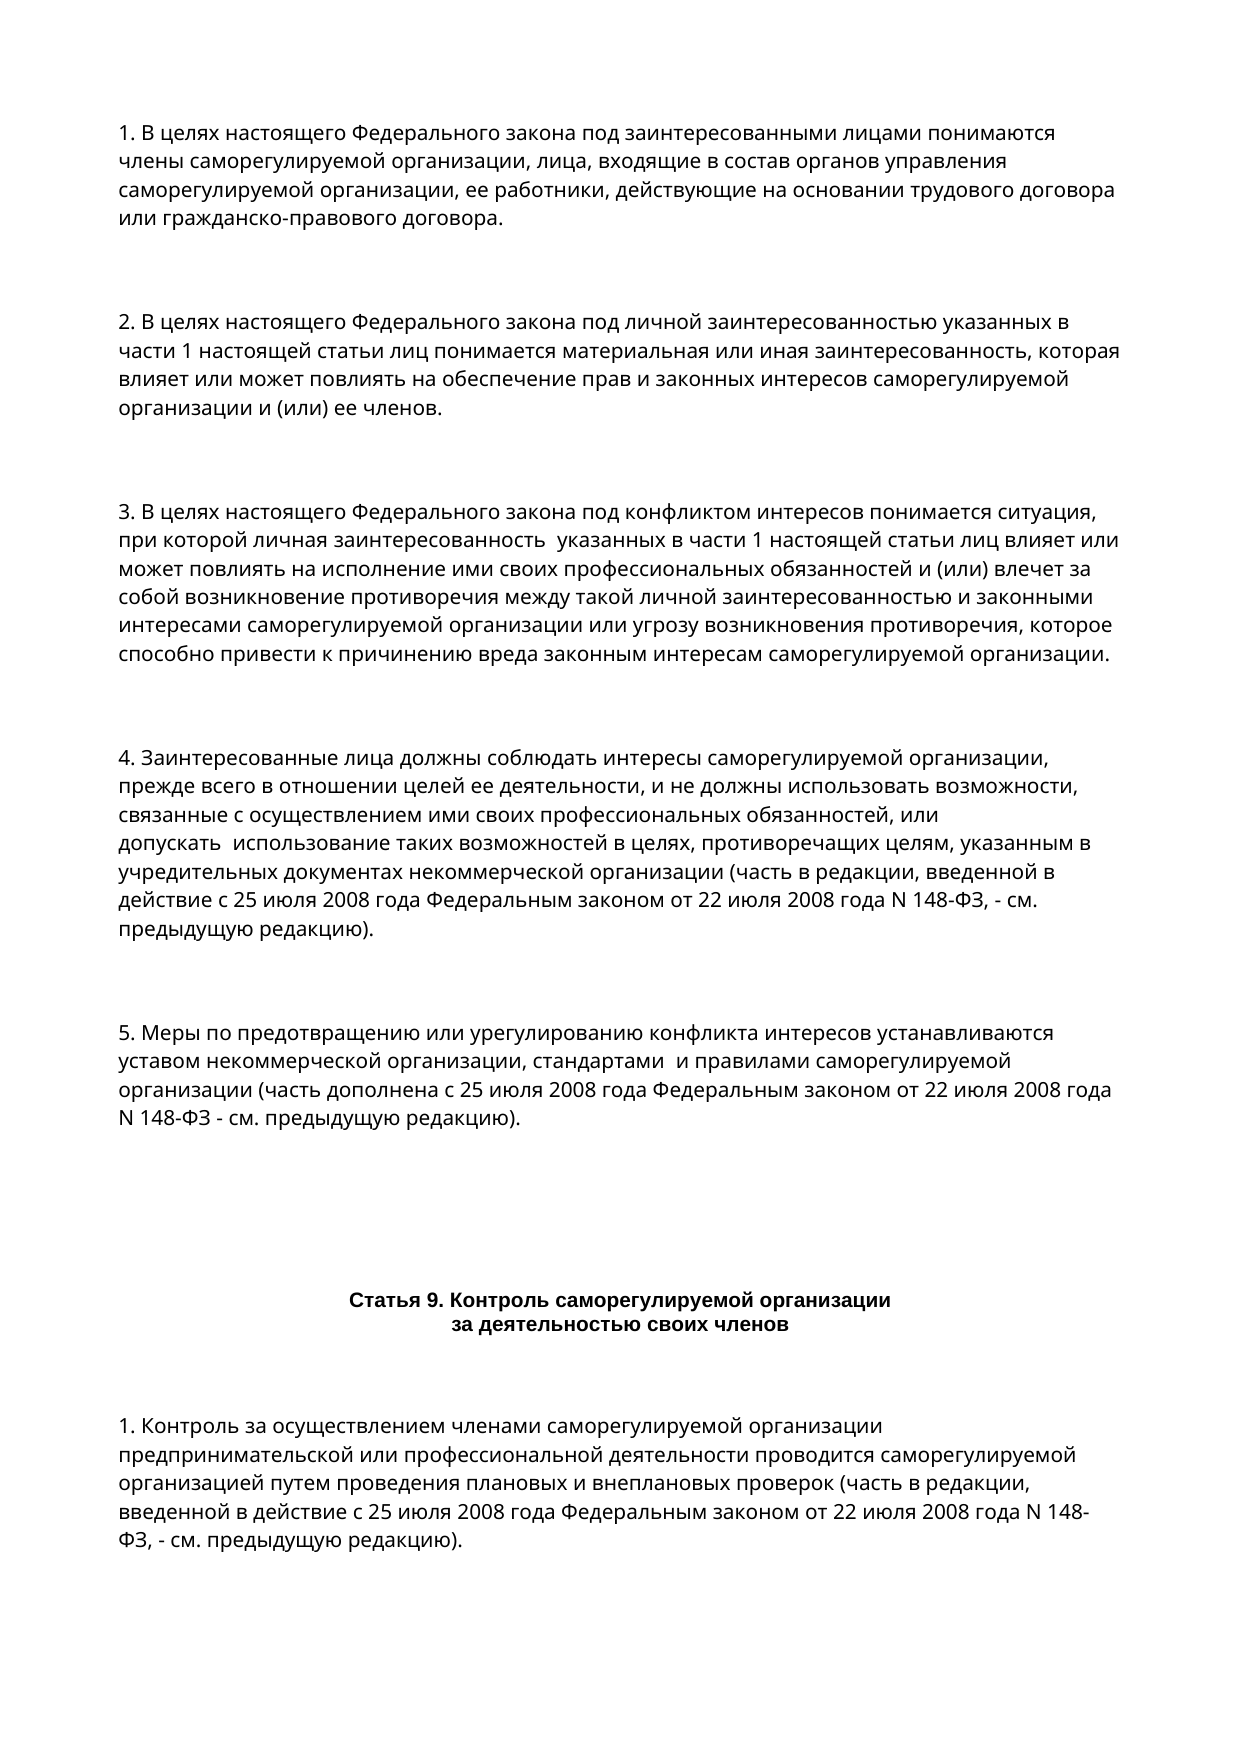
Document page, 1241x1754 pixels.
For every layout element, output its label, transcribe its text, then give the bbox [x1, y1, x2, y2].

text 1. Контроль за осуществлением членами саморегулируемой организации предпринимательской или профессиональной деятельности проводится саморегулируемой организацией путем проведения плановых и внеплановых проверок (часть в редакции, введенной в действие с 25 июля 2008 года Федеральным законом от 22 июля 2008 года N 148-ФЗ, - см. предыдущую редакцию). [118, 1412, 1122, 1554]
text 5. Меры по предотвращению или урегулированию конфликта интересов устанавливаются уставом некоммерческой организации, стандартами и правилами саморегулируемой организации (часть дополнена с 25 июля 2008 года Федеральным законом от 22 июля 2008 года N 148-ФЗ - см. предыдущую редакцию). [118, 1018, 1122, 1132]
text 2. В целях настоящего Федерального закона под личной заинтересованностью указанных в части 1 настоящей статьи лиц понимается материальная или иная заинтересованность, которая влияет или может повлиять на обеспечение прав и законных интересов саморегулируемой организации и (или) ее членов. [118, 307, 1122, 421]
text 1. В целях настоящего Федерального закона под заинтересованными лицами понимаются члены саморегулируемой организации, лица, входящие в состав органов управления саморегулируемой организации, ее работники, действующие на основании трудового договора или гражданско-правового договора. [118, 118, 1122, 232]
text Статья 9. Контроль саморегулируемой организации [118, 1288, 1122, 1312]
text за деятельностью своих членов [118, 1312, 1122, 1336]
text 4. Заинтересованные лица должны соблюдать интересы саморегулируемой организации, прежде всего в отношении целей ее деятельности, и не должны использовать возможности, связанные с осуществлением ими своих профессиональных обязанностей, или допускать использование таких возможностей в целях, противоречащих целям, указанным в учредительных документах некоммерческой организации (часть в редакции, введенной в действие с 25 июля 2008 года Федеральным законом от 22 июля 2008 года N 148-ФЗ, - см. предыдущую редакцию). [118, 743, 1122, 942]
text 3. В целях настоящего Федерального закона под конфликтом интересов понимается ситуация, при которой личная заинтересованность указанных в части 1 настоящей статьи лиц влияет или может повлиять на исполнение ими своих профессиональных обязанностей и (или) влечет за собой возникновение противоречия между такой личной заинтересованностью и законными интересами саморегулируемой организации или угрозу возникновения противоречия, которое способно привести к причинению вреда законным интересам саморегулируемой организации. [118, 497, 1122, 667]
